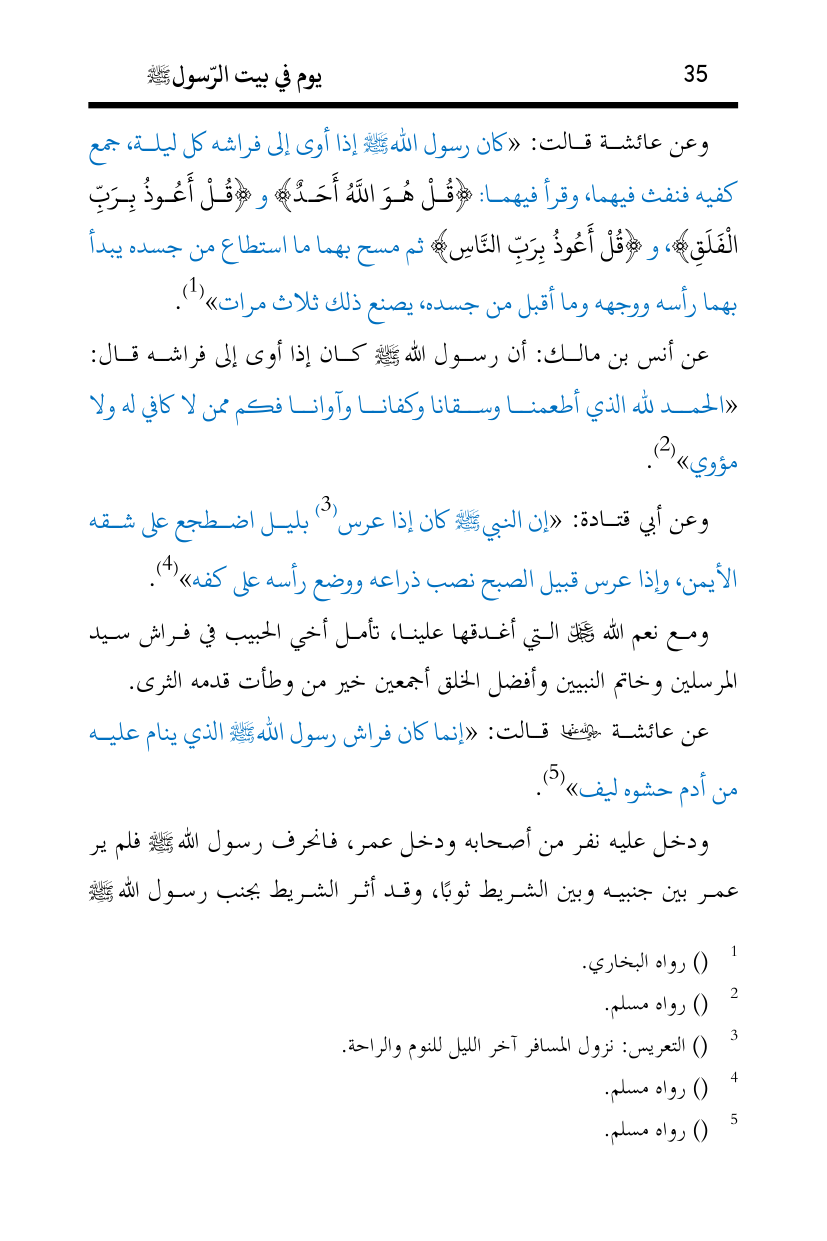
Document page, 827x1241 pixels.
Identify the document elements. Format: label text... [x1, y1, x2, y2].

text ومع نعم الله ﻷ التي أغدقها علينا، تأمل أخي الحبيب في فراش سيد المرسلين وخاتم النبيين وأفضل الخلق أجمعين خير من وطأت قدمه الثرى. [89, 608, 738, 707]
text وعن أبي قتادة: «إن النبي ج كان إذا عرس() بليل اضطجع على شقه الأيمن، وإذا عرس قبيل الصبح نصب ذراعه ووضع رأسه على كفه»(). [89, 489, 738, 608]
text عن عائشة ل قالت: «إنما كان فراش رسول الله ج الذي ينام عليه من أدم حشوه ليف»(). [89, 708, 738, 817]
text وعن عائشة قالت: «كان رسول الله ج إذا أوى إلى فراشه كل ليلة، جمع كفيه فنفث فيهما، وقرأ فيهما: ﴿قُلْ هُوَ اللَّهُ أَحَدٌ﴾ و ﴿قُلْ أَعُوذُ بِرَبِّ الْفَلَقِ﴾، و ﴿قُلْ أَعُوذُ بِرَبِّ النَّاسِ﴾ ثم مسح بهما ما استطاع من جسده يبدأ بهما رأسه ووجهه وما أقبل من جسده، يصنع ذلك ثلاث مرات»(). [89, 119, 738, 330]
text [89, 817, 738, 916]
text عن أنس بن مالك: أن رسول الله ج كان إذا أوى إلى فراشه قال: «الحمد لله الذي أطعمنا وسقانا وكفانا وآوانا فكم ممن لا كافي له ولا مؤوي»(). [89, 330, 738, 489]
